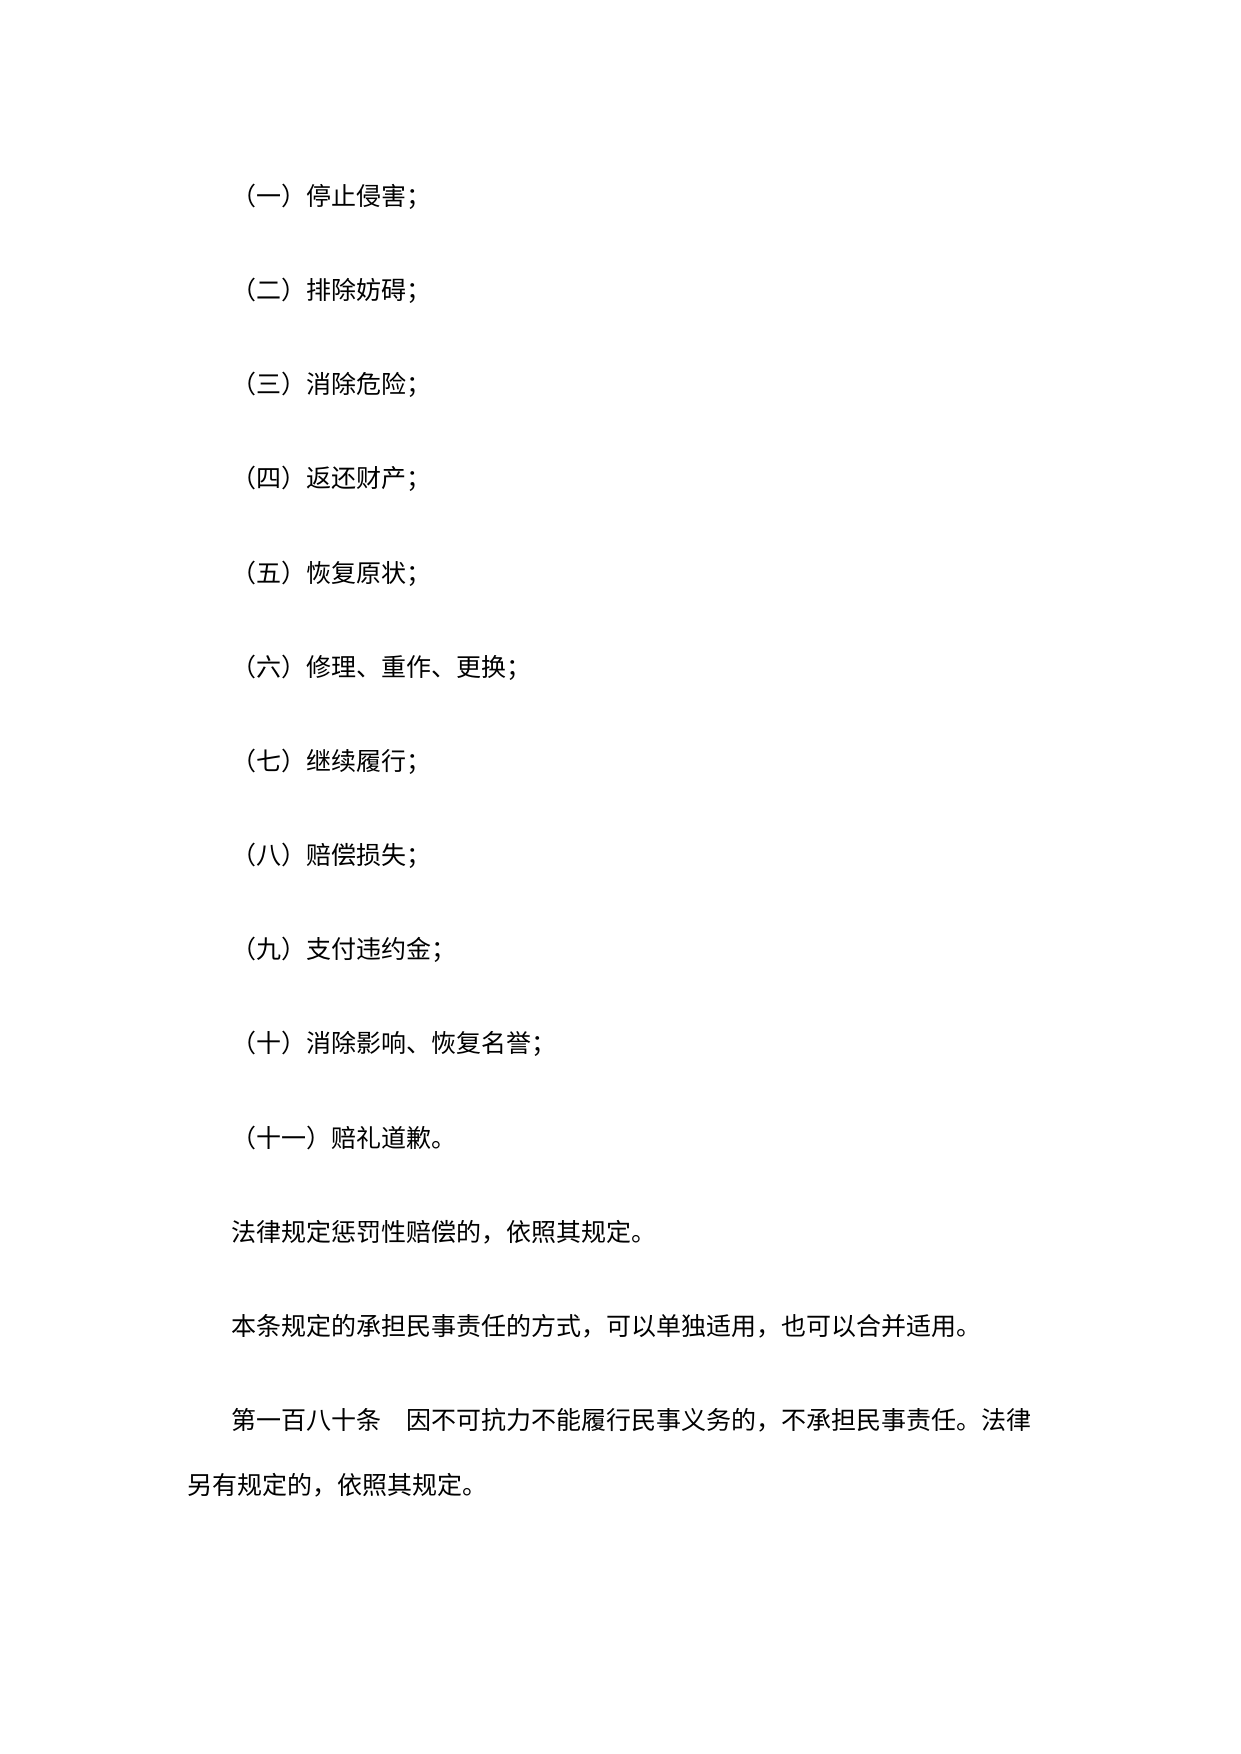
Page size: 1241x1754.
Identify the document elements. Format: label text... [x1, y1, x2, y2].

text 法律规定惩罚性赔偿的，依照其规定。 [187, 1198, 1053, 1263]
text （三）消除危险； [187, 350, 1053, 415]
text （九）支付违约金； [187, 915, 1053, 980]
text （十）消除影响、恢复名誉； [187, 1009, 1053, 1074]
text 本条规定的承担民事责任的方式，可以单独适用，也可以合并适用。 [187, 1292, 1053, 1357]
text （四）返还财产； [187, 444, 1053, 509]
text （七）继续履行； [187, 727, 1053, 792]
text （八）赔偿损失； [187, 821, 1053, 886]
text （一）停止侵害； [187, 162, 1053, 227]
text 第一百八十条 因不可抗力不能履行民事义务的，不承担民事责任。法律另有规定的，依照其规定。 [187, 1386, 1053, 1516]
text （二）排除妨碍； [187, 256, 1053, 321]
text （十一）赔礼道歉。 [187, 1104, 1053, 1169]
text （五）恢复原状； [187, 539, 1053, 604]
text （六）修理、重作、更换； [187, 633, 1053, 698]
